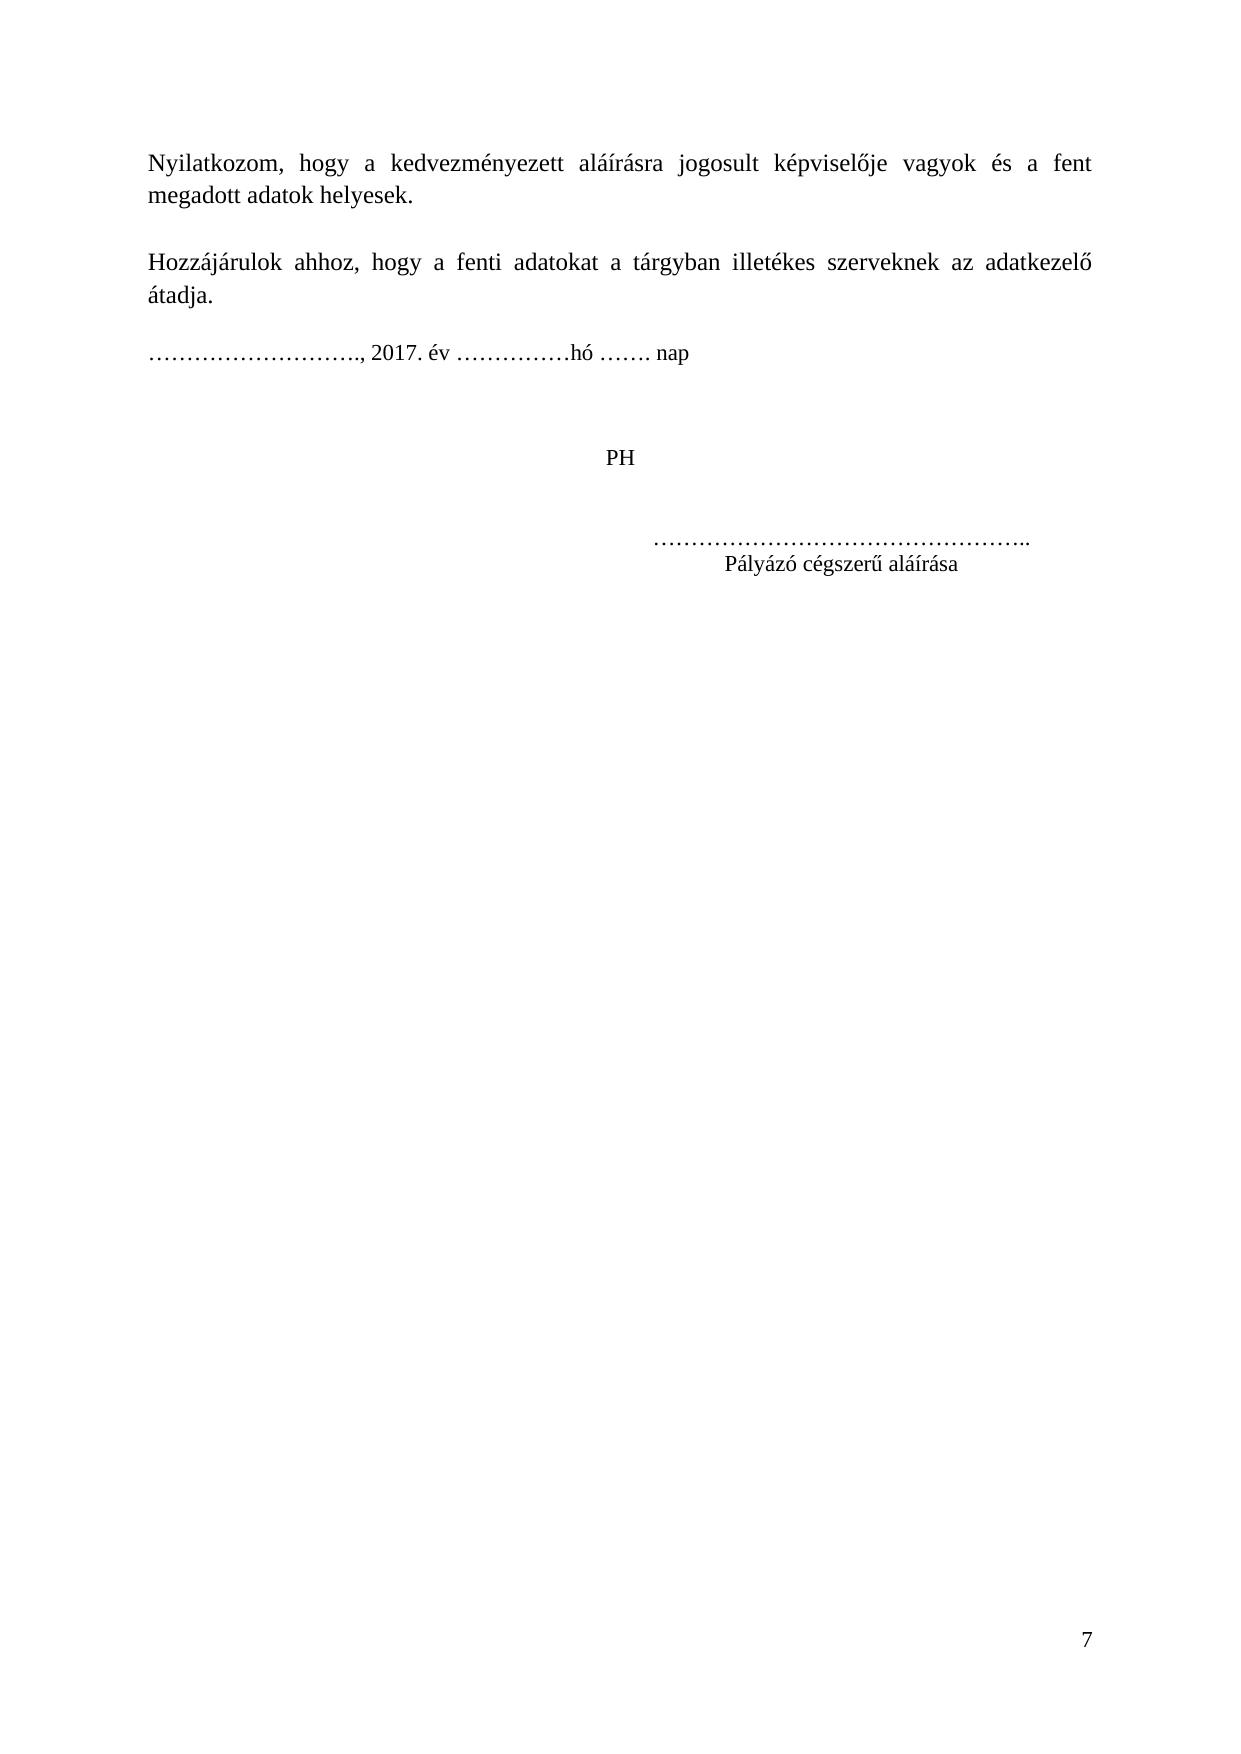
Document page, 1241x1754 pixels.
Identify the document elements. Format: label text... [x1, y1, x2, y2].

text PH [148, 444, 1093, 471]
text Hozzájárulok ahhoz, hogy a fenti adatokat a tárgyban illetékes szerveknek az adatkezelő átadja. [148, 247, 1093, 308]
text ………………………………………….. [590, 523, 1093, 550]
text Pályázó cégszerű aláírása [590, 550, 1093, 576]
text ………………………., 2017. év ……………hó ……. nap [148, 339, 1093, 365]
text Nyilatkozom, hogy a kedvezményezett aláírásra jogosult képviselője vagyok és a fent megadott adatok helyesek. [148, 148, 1093, 209]
